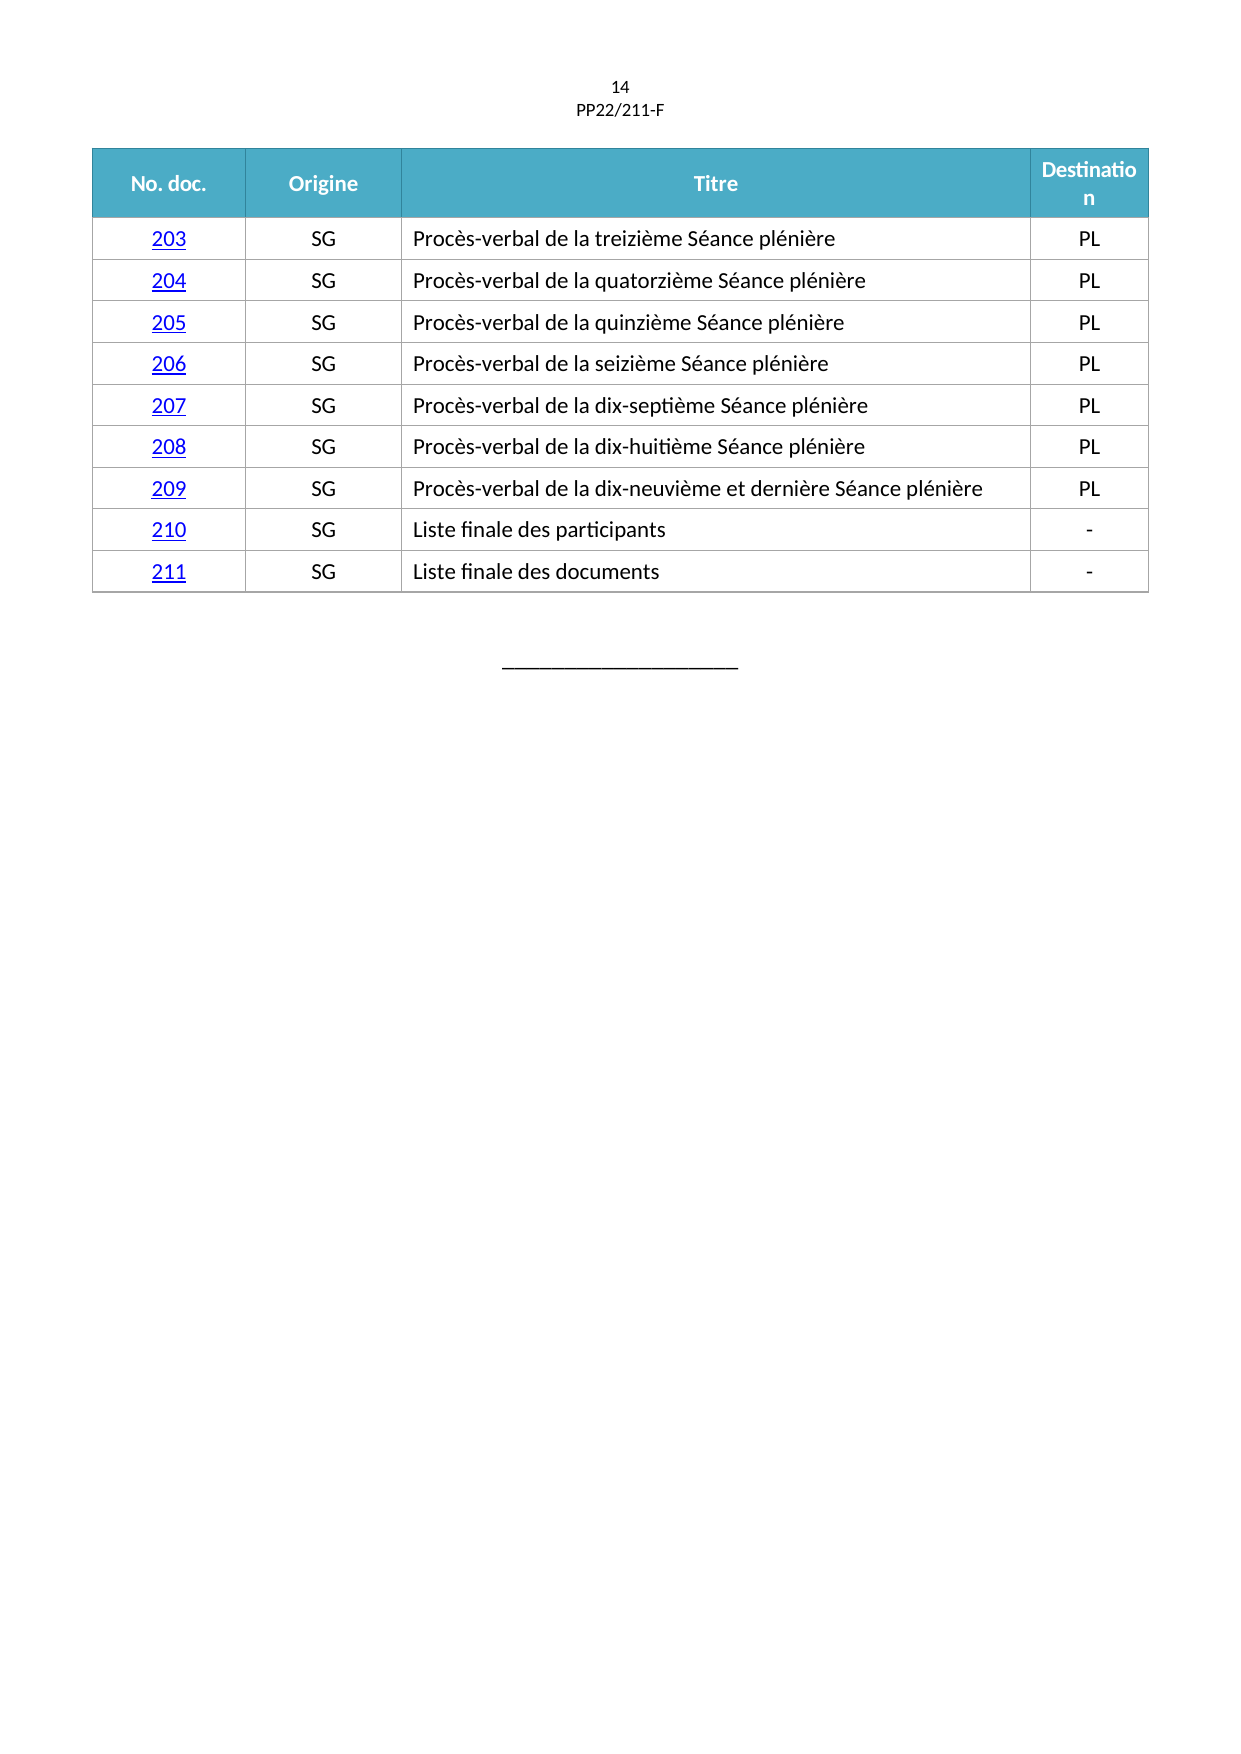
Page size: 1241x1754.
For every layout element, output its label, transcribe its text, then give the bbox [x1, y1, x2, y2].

table_cell SG [246, 551, 401, 591]
table_cell PL [1031, 426, 1148, 467]
table_cell SG [246, 385, 401, 425]
table_cell 206 [93, 343, 245, 383]
table_cell Liste finale des documents [402, 551, 1030, 591]
table_cell - [1031, 551, 1148, 591]
table_cell SG [246, 509, 401, 550]
table_header Destination [1031, 149, 1148, 217]
table_cell Procès-verbal de la quatorzième Séance plénière [402, 260, 1030, 300]
table_cell Procès-verbal de la treizième Séance plénière [402, 218, 1030, 259]
table_cell 203 [93, 218, 245, 259]
table_cell 209 [93, 468, 245, 508]
table_cell SG [246, 260, 401, 300]
table_cell SG [246, 426, 401, 467]
table_cell 211 [93, 551, 245, 591]
table_cell PL [1031, 301, 1148, 342]
table_cell Procès-verbal de la dix-septième Séance plénière [402, 385, 1030, 425]
table_cell - [1031, 509, 1148, 550]
table_cell SG [246, 343, 401, 383]
table_cell PL [1031, 343, 1148, 383]
table_cell Procès-verbal de la quinzième Séance plénière [402, 301, 1030, 342]
table_cell PL [1031, 385, 1148, 425]
table_header No. doc. [93, 149, 245, 217]
table_cell SG [246, 218, 401, 259]
table_cell 205 [93, 301, 245, 342]
table_cell SG [246, 301, 401, 342]
text ___________________ [118, 642, 1122, 673]
table_cell PL [1031, 468, 1148, 508]
table_header Titre [402, 149, 1030, 217]
table_cell PL [1031, 260, 1148, 300]
table_cell 207 [93, 385, 245, 425]
table_cell Procès-verbal de la seizième Séance plénière [402, 343, 1030, 383]
table_cell Procès-verbal de la dix-neuvième et dernière Séance plénière [402, 468, 1030, 508]
table_cell Liste finale des participants [402, 509, 1030, 550]
table_header Origine [246, 149, 401, 217]
table_cell Procès-verbal de la dix-huitième Séance plénière [402, 426, 1030, 467]
table_cell 204 [93, 260, 245, 300]
table_cell SG [246, 468, 401, 508]
table_cell 208 [93, 426, 245, 467]
table_cell PL [1031, 218, 1148, 259]
table_cell 210 [93, 509, 245, 550]
